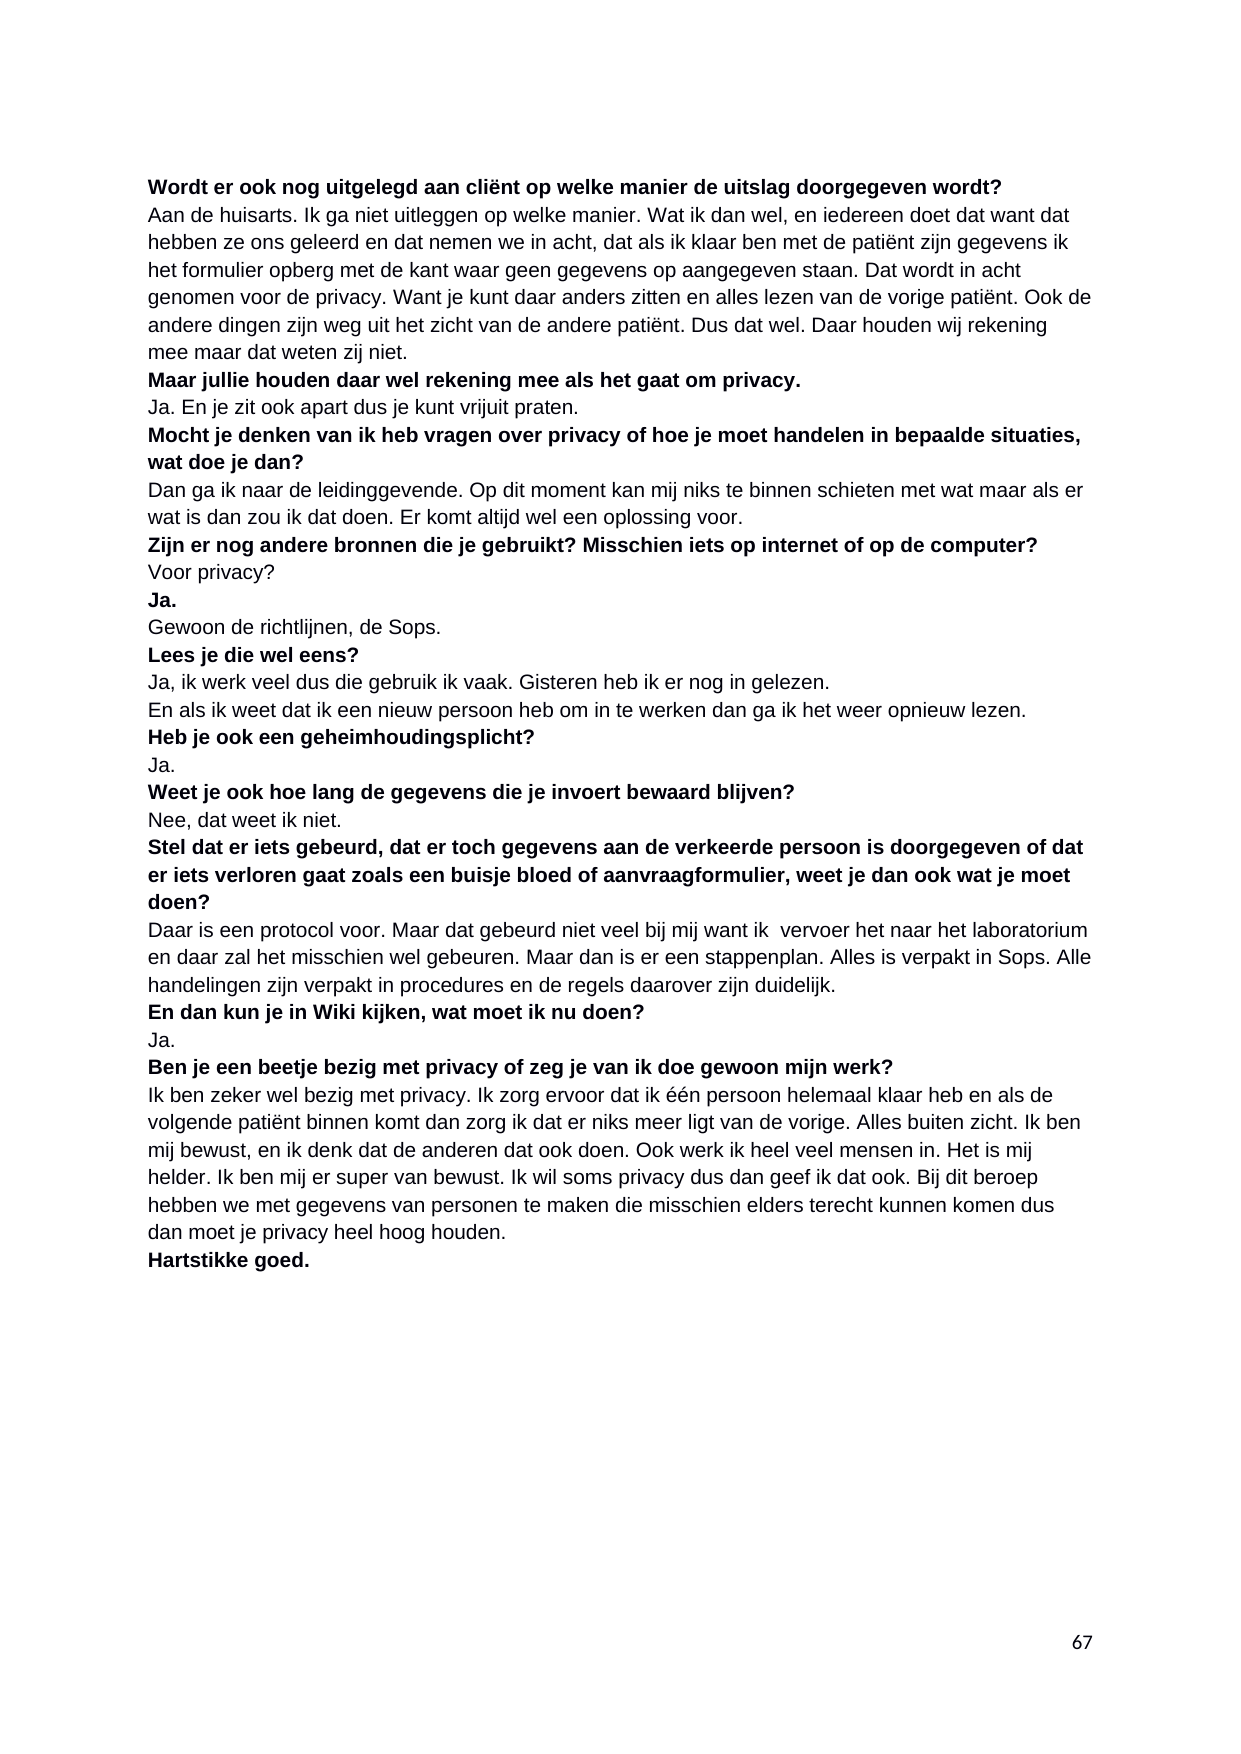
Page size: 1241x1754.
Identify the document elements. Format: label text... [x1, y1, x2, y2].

text Wordt er ook nog uitgelegd aan cliënt op welke manier de uitslag doorgegeven wordt? Aan de huisarts. Ik ga niet uitleggen op welke manier. Wat ik dan wel, en iedereen doet dat want dat hebben ze ons geleerd en dat nemen we in acht, dat als ik klaar ben met de patiënt zijn gegevens ik het formulier opberg met de kant waar geen gegevens op aangegeven staan. Dat wordt in acht genomen voor de privacy. Want je kunt daar anders zitten en alles lezen van de vorige patiënt. Ook de andere dingen zijn weg uit het zicht van de andere patiënt. Dus dat wel. Daar houden wij rekening mee maar dat weten zij niet. Maar jullie houden daar wel rekening mee als het gaat om privacy. Ja. En je zit ook apart dus je kunt vrijuit praten. Mocht je denken van ik heb vragen over privacy of hoe je moet handelen in bepaalde situaties, wat doe je dan? Dan ga ik naar de leidinggevende. Op dit moment kan mij niks te binnen schieten met wat maar als er wat is dan zou ik dat doen. Er komt altijd wel een oplossing voor. Zijn er nog andere bronnen die je gebruikt? Misschien iets op internet of op de computer? Voor privacy? Ja. Gewoon de richtlijnen, de Sops. Lees je die wel eens? Ja, ik werk veel dus die gebruik ik vaak. Gisteren heb ik er nog in gelezen. En als ik weet dat ik een nieuw persoon heb om in te werken dan ga ik het weer opnieuw lezen. Heb je ook een geheimhoudingsplicht? Ja. Weet je ook hoe lang de gegevens die je invoert bewaard blijven? Nee, dat weet ik niet. Stel dat er iets gebeurd, dat er toch gegevens aan de verkeerde persoon is doorgegeven of dat er iets verloren gaat zoals een buisje bloed of aanvraagformulier, weet je dan ook wat je moet doen? Daar is een protocol voor. Maar dat gebeurd niet veel bij mij want ik vervoer het naar het laboratorium en daar zal het misschien wel gebeuren. Maar dan is er een stappenplan. Alles is verpakt in Sops. Alle handelingen zijn verpakt in procedures en de regels daarover zijn duidelijk. En dan kun je in Wiki kijken, wat moet ik nu doen? Ja. Ben je een beetje bezig met privacy of zeg je van ik doe gewoon mijn werk? Ik ben zeker wel bezig met privacy. Ik zorg ervoor dat ik één persoon helemaal klaar heb en als de volgende patiënt binnen komt dan zorg ik dat er niks meer ligt van de vorige. Alles buiten zicht. Ik ben mij bewust, en ik denk dat de anderen dat ook doen. Ook werk ik heel veel mensen in. Het is mij helder. Ik ben mij er super van bewust. Ik wil soms privacy dus dan geef ik dat ook. Bij dit beroep hebben we met gegevens van personen te maken die misschien elders terecht kunnen komen dus dan moet je privacy heel hoog houden. Hartstikke goed. [148, 148, 1093, 1301]
